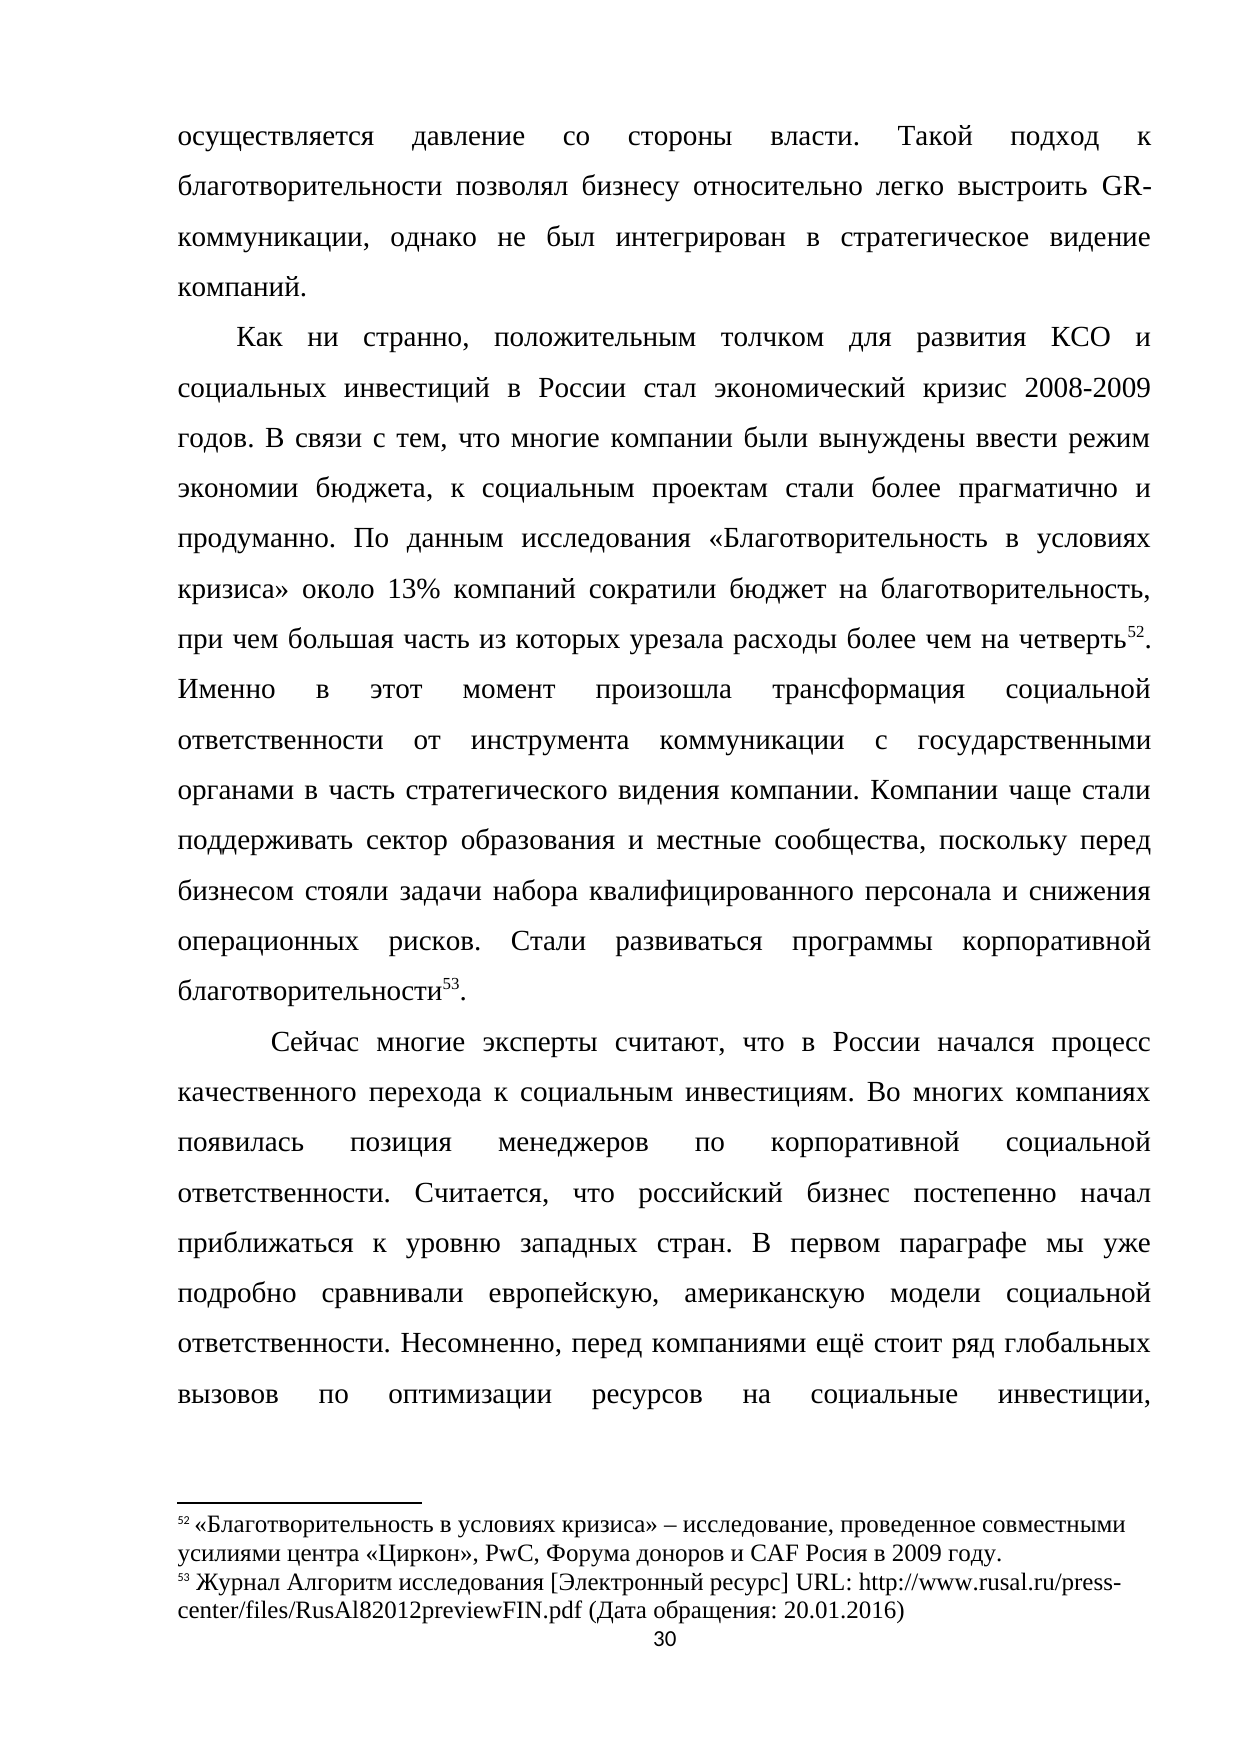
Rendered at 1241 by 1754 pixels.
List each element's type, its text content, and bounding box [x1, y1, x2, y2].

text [177, 1024, 1152, 1409]
text Как ни странно, положительным толчком для развития КСО и социальных инвестиций в России стал экономический кризис 2008-2009 годов. В связи с тем, что многие компании были вынуждены ввести режим экономии бюджета, к социальным проектам стали более прагматично и продуманно. По данным исследования «Благотворительность в условиях кризиса» около 13% компаний сократили бюджет на благотворительность, при чем большая часть из которых урезала расходы более чем на четверть. Именно в этот момент произошла трансформация социальной ответственности от инструмента коммуникации с государственными органами в часть стратегического видения компании. Компании чаще стали поддерживать сектор образования и местные сообщества, поскольку перед бизнесом стояли задачи набора квалифицированного персонала и снижения операционных рисков. Стали развиваться программы корпоративной благотворительности. [177, 319, 1152, 1007]
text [177, 118, 1152, 303]
